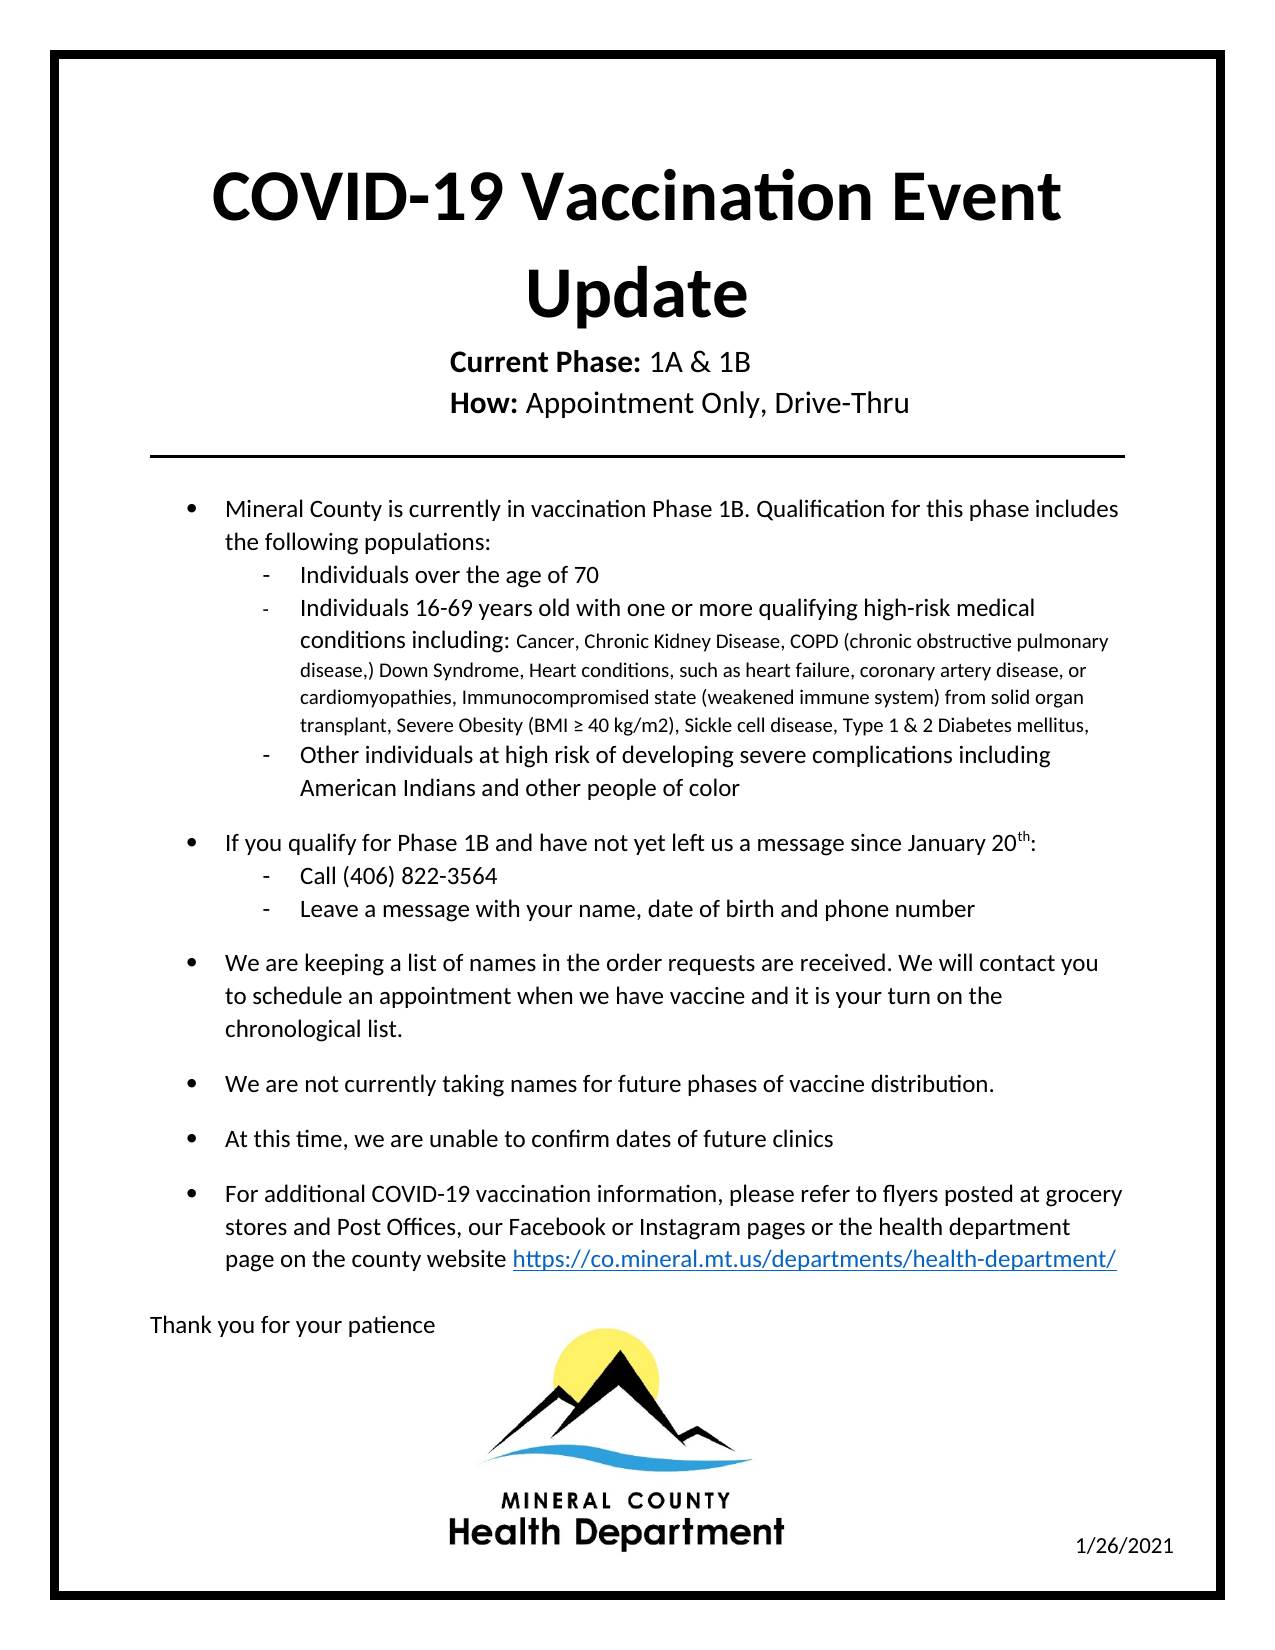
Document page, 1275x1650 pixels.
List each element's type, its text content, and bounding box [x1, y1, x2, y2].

text Thank you for your patience [150, 1309, 1125, 1340]
list For additional COVID-19 vaccination information, please refer to flyers posted at grocery stores and Post Offices, our Facebook or Instagram pages or the health department page on the county website https://co.mineral.mt.us/departments/health-department/ [187, 1178, 1125, 1274]
text COVID-19 Vaccination Event [150, 150, 1125, 239]
list We are keeping a list of names in the order requests are received. We will contact you to schedule an appointment when we have vaccine and it is your turn on the chronological list. [187, 948, 1125, 1044]
list Individuals over the age of 70 [262, 559, 1125, 589]
picture [432, 1340, 800, 1562]
list Individuals 16-69 years old with one or more qualifying high-risk medical conditions including: Cancer, Chronic Kidney Disease, COPD (chronic obstructive pulmonary disease,) Down Syndrome, Heart conditions, such as heart failure, coronary artery disease, or cardiomyopathies, Immunocompromised state (weakened immune system) from solid organ transplant, Severe Obesity (BMI ≥ 40 kg/m2), Sickle cell disease, Type 1 & 2 Diabetes mellitus, [262, 592, 1125, 737]
list Other individuals at high risk of developing severe complications including American Indians and other people of color [262, 739, 1125, 803]
list We are not currently taking names for future phases of vaccine distribution. [187, 1068, 1125, 1099]
text Current Phase: 1A & 1B [450, 342, 1125, 380]
list If you qualify for Phase 1B and have not yet left us a message since January 20th: [187, 827, 1125, 857]
list Leave a message with your name, date of birth and phone number [262, 893, 1125, 923]
list At this time, we are unable to confirm dates of future clinics [187, 1123, 1125, 1153]
text Update [150, 246, 1125, 335]
text How: Appointment Only, Drive-Thru [450, 383, 1125, 422]
list Mineral County is currently in vaccination Phase 1B. Qualification for this phase includes the following populations: [187, 493, 1125, 556]
list Call (406) 822-3564 [262, 860, 1125, 890]
